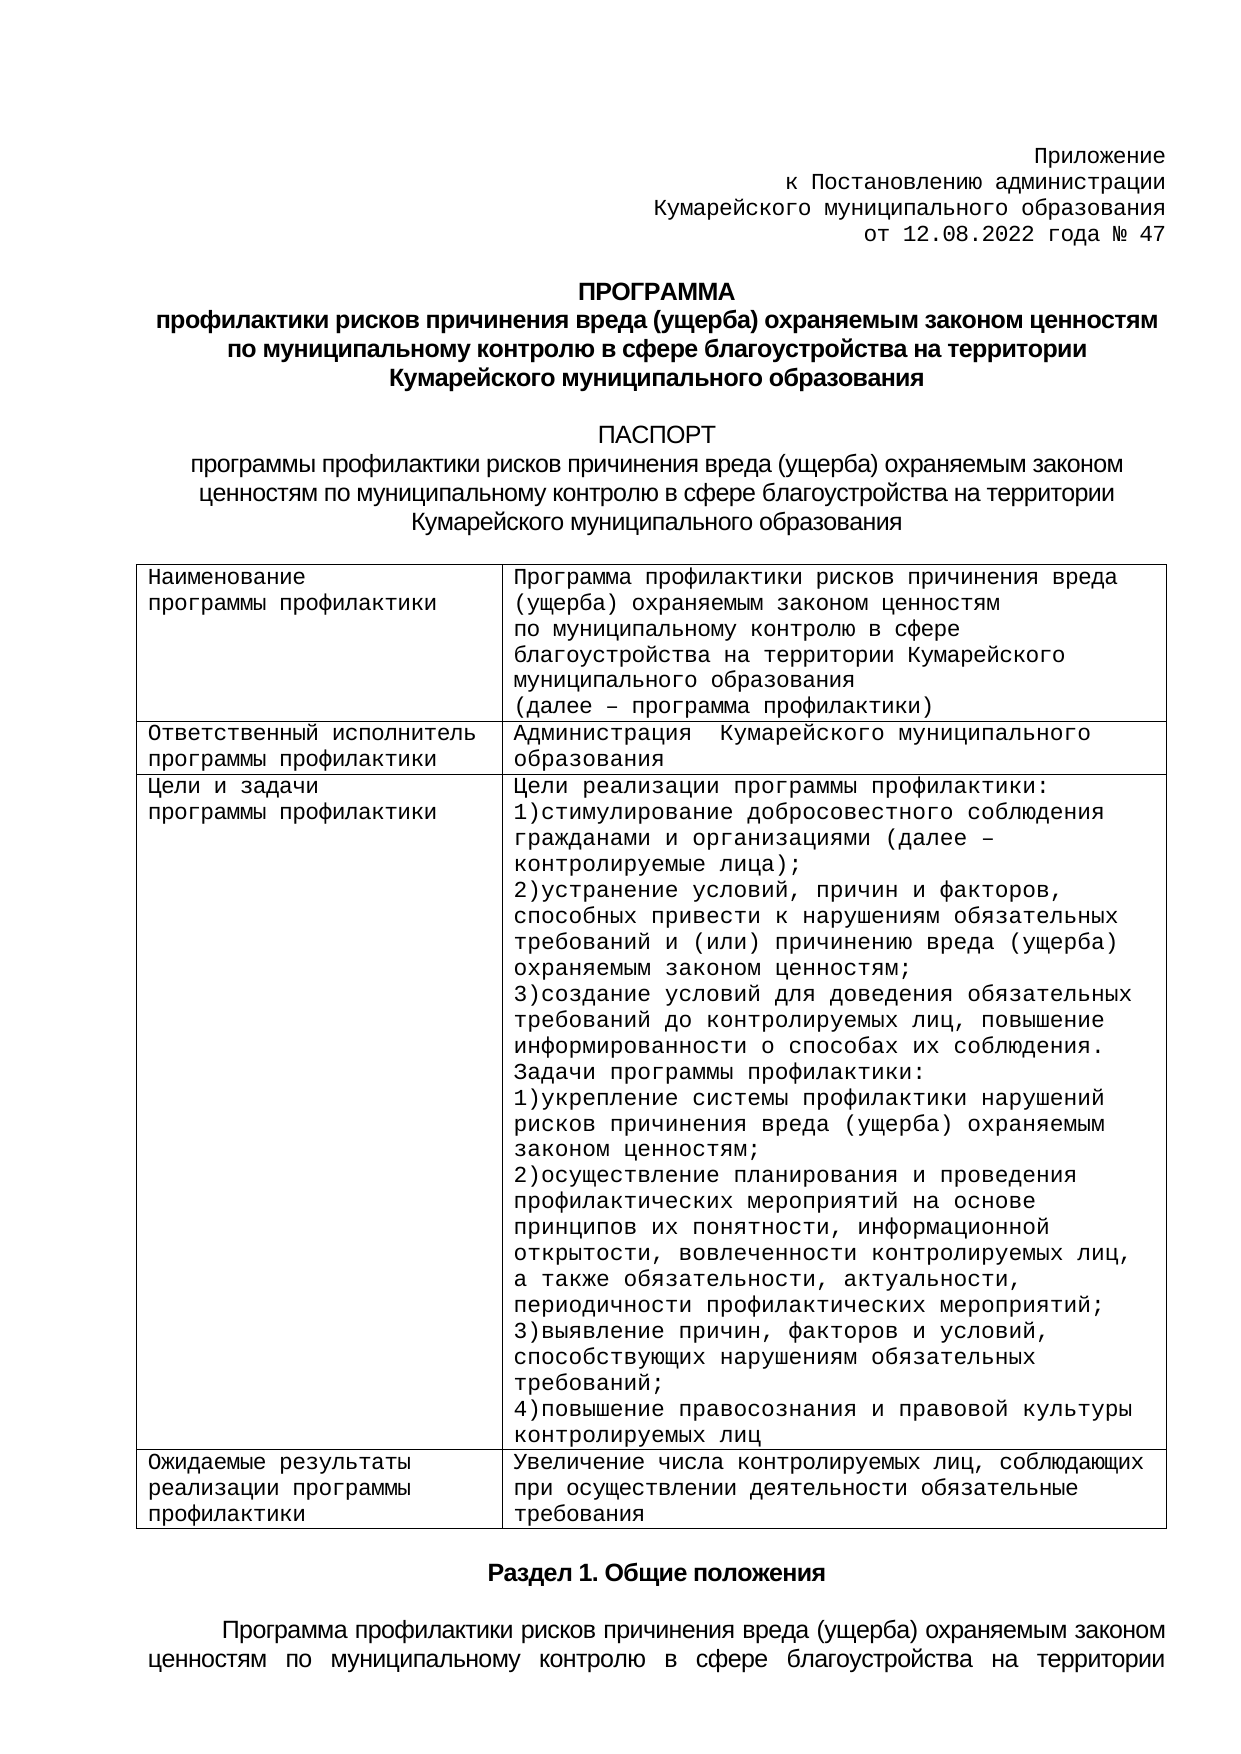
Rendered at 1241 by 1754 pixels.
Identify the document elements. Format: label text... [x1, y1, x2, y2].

table_cell Цели реализации программы профилактики: 1)стимулирование добросовестного соблюдения гражданами и организациями (далее – контролируемые лица); 2)устранение условий, причин и факторов, способных привести к нарушениям обязательных требований и (или) причинению вреда (ущерба) охраняемым законом ценностям; 3)создание условий для доведения обязательных требований до контролируемых лиц, повышение информированности о способах их соблюдения. Задачи программы профилактики: 1)укрепление системы профилактики нарушений рисков причинения вреда (ущерба) охраняемым законом ценностям; 2)осуществление планирования и проведения профилактических мероприятий на основе принципов их понятности, информационной открытости, вовлеченности контролируемых лиц, а также обязательности, актуальности, периодичности профилактических мероприятий; 3)выявление причин, факторов и условий, способствующих нарушениям обязательных требований; 4)повышение правосознания и правовой культуры контролируемых лиц [503, 775, 1166, 1449]
text Приложение [148, 144, 1166, 170]
table_cell Увеличение числа контролируемых лиц, соблюдающих при осуществлении деятельности обязательные требования [503, 1450, 1166, 1528]
text профилактики рисков причинения вреда (ущерба) охраняемым законом ценностям по муниципальному контролю в сфере благоустройства на территории Кумарейского муниципального образования [148, 305, 1166, 392]
text от 12.08.2022 года № 47 [148, 222, 1166, 248]
text программы профилактики рисков причинения вреда (ущерба) охраняемым законом ценностям по муниципальному контролю в сфере благоустройства на территории Кумарейского муниципального образования [148, 449, 1166, 535]
text Раздел 1. Общие положения [148, 1558, 1166, 1586]
table_cell Цели и задачи программы профилактики [137, 775, 502, 1449]
table_cell Ответственный исполнитель программы профилактики [137, 722, 502, 774]
text ПАСПОРТ [148, 420, 1166, 449]
table_cell Администрация Кумарейского муниципального образования [503, 722, 1166, 774]
text к Постановлению администрации [148, 170, 1166, 196]
text ПРОГРАММА [148, 277, 1166, 305]
text Кумарейского муниципального образования [148, 196, 1166, 222]
table_header Программа профилактики рисков причинения вреда (ущерба) охраняемым законом ценностям по муниципальному контролю в сфере благоустройства на территории Кумарейского муниципального образования (далее – программа профилактики) [503, 565, 1166, 721]
table_header Наименование программы профилактики [137, 565, 502, 721]
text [148, 1615, 1166, 1673]
table_cell Ожидаемые результаты реализации программы профилактики [137, 1450, 502, 1528]
